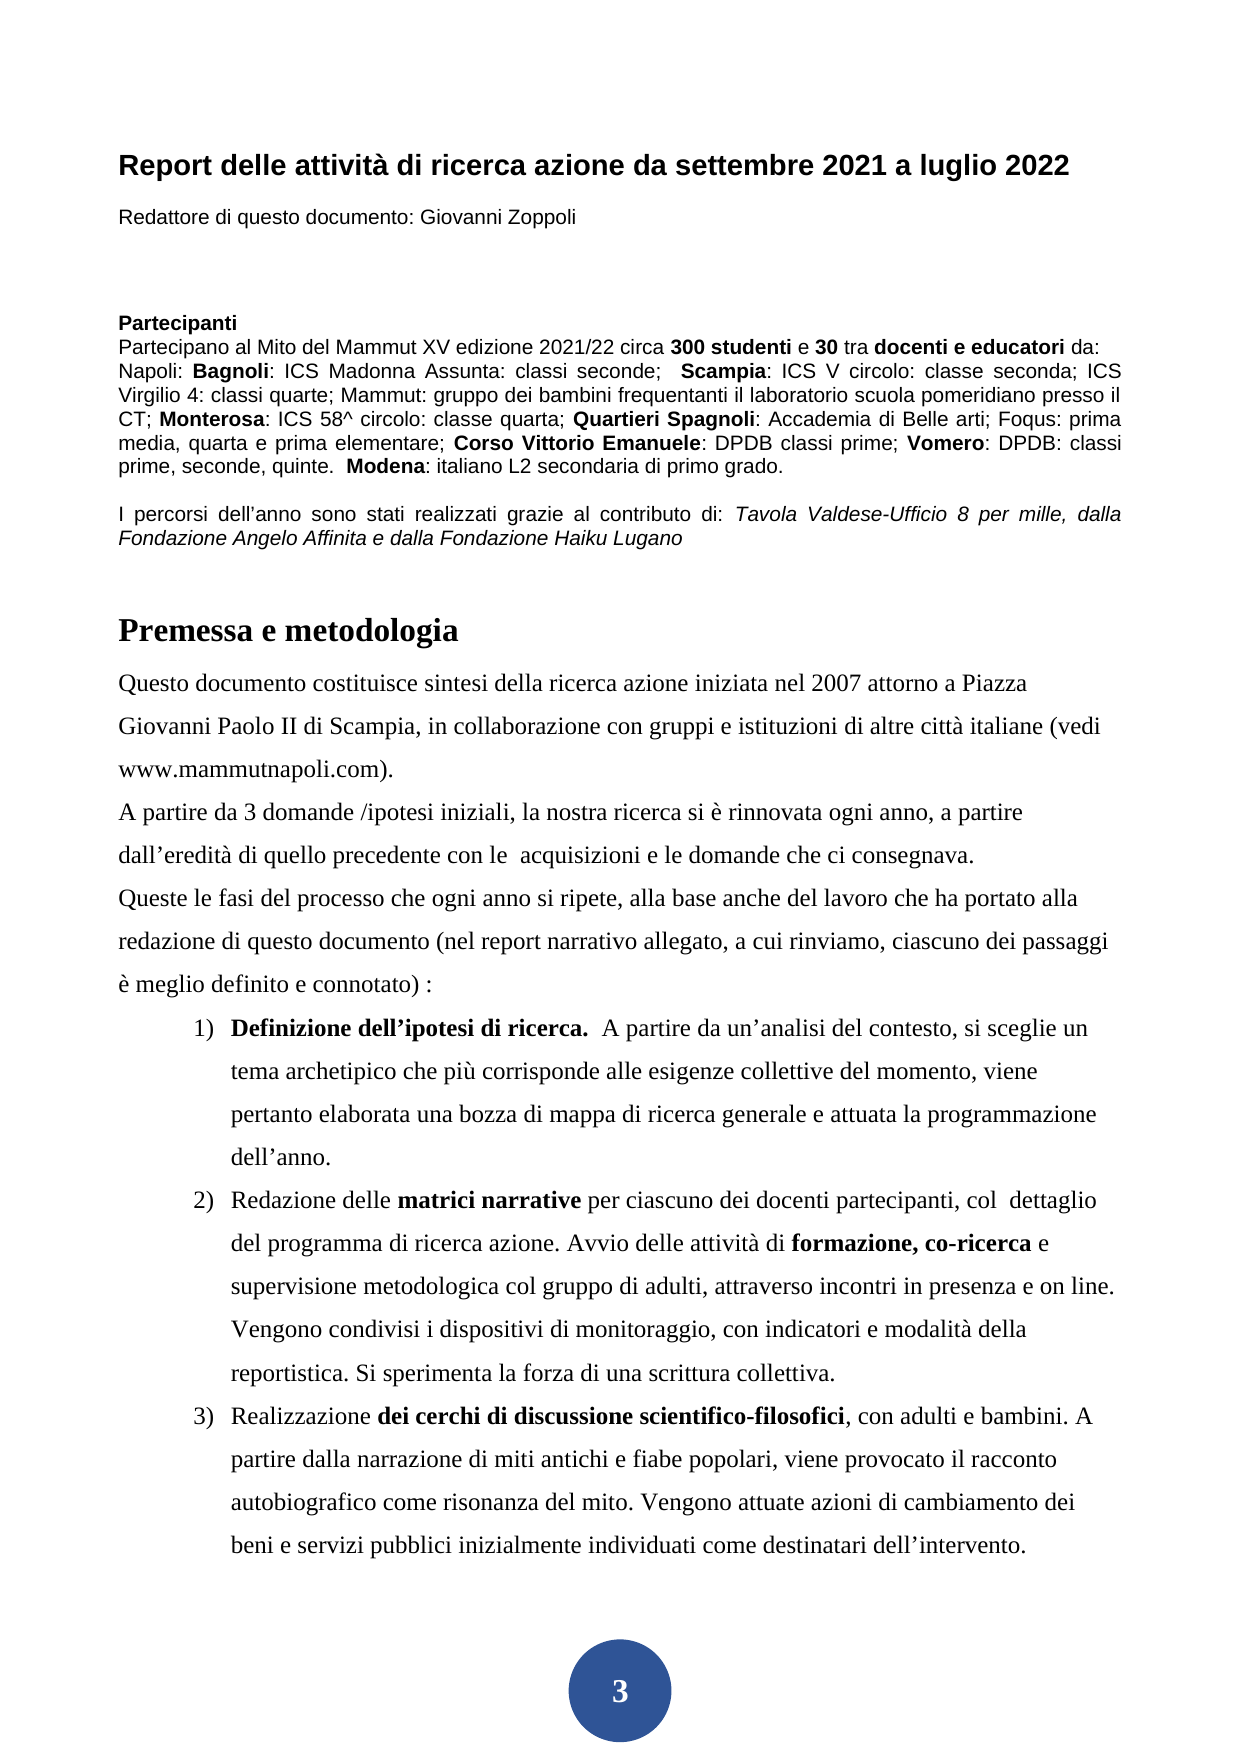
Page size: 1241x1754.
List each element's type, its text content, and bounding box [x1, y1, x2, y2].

text Partecipano al Mito del Mammut XV edizione 2021/22 circa 300 studenti e 30 tra docenti e educatori da: [118, 334, 1122, 358]
list Redazione delle matrici narrative per ciascuno dei docenti partecipanti, col dettaglio del programma di ricerca azione. Avvio delle attività di formazione, co-ricerca e supervisione metodologica col gruppo di adulti, attraverso incontri in presenza e on line. Vengono condivisi i dispositivi di monitoraggio, con indicatori e modalità della reportistica. Si sperimenta la forza di una scrittura collettiva. [193, 1185, 1122, 1386]
text Report delle attività di ricerca azione da settembre 2021 a luglio 2022 [118, 148, 1122, 181]
list Definizione dell’ipotesi di ricerca. A partire da un’analisi del contesto, si sceglie un tema archetipico che più corrisponde alle esigenze collettive del momento, viene pertanto elaborata una bozza di mappa di ricerca generale e attuata la programmazione dell’anno. [193, 1013, 1122, 1171]
list Realizzazione dei cerchi di discussione scientifico-filosofici, con adulti e bambini. A partire dalla narrazione di miti antichi e fiabe popolari, viene provocato il racconto autobiografico come risonanza del mito. Vengono attuate azioni di cambiamento dei beni e servizi pubblici inizialmente individuati come destinatari dell’intervento. [193, 1401, 1122, 1559]
text Questo documento costituisce sintesi della ricerca azione iniziata nel 2007 attorno a Piazza Giovanni Paolo II di Scampia, in collaborazione con gruppi e istituzioni di altre città italiane (vedi www.mammutnapoli.com). [118, 668, 1122, 783]
text Partecipanti [118, 311, 1122, 334]
text A partire da 3 domande /ipotesi iniziali, la nostra ricerca si è rinnovata ogni anno, a partire dall’eredità di quello precedente con le acquisizioni e le domande che ci consegnava. [118, 797, 1122, 869]
text Napoli: Bagnoli: ICS Madonna Assunta: classi seconde; Scampia: ICS V circolo: classe seconda; ICS Virgilio 4: classi quarte; Mammut: gruppo dei bambini frequentanti il laboratorio scuola pomeridiano presso il CT; Monterosa: ICS 58^ circolo: classe quarta; Quartieri Spagnoli: Accademia di Belle arti; Foqus: prima media, quarta e prima elementare; Corso Vittorio Emanuele: DPDB classi prime; Vomero: DPDB: classi prime, seconde, quinte. Modena: italiano L2 secondaria di primo grado. [118, 358, 1122, 478]
text I percorsi dell’anno sono stati realizzati grazie al contributo di: Tavola Valdese-Ufficio 8 per mille, dalla Fondazione Angelo Affinita e dalla Fondazione Haiku Lugano [118, 502, 1122, 550]
text Premessa e metodologia [118, 610, 1122, 648]
text Redattore di questo documento: Giovanni Zoppoli [118, 205, 1122, 229]
text Queste le fasi del processo che ogni anno si ripete, alla base anche del lavoro che ha portato alla redazione di questo documento (nel report narrativo allegato, a cui rinviamo, ciascuno dei passaggi è meglio definito e connotato) : [118, 883, 1122, 998]
